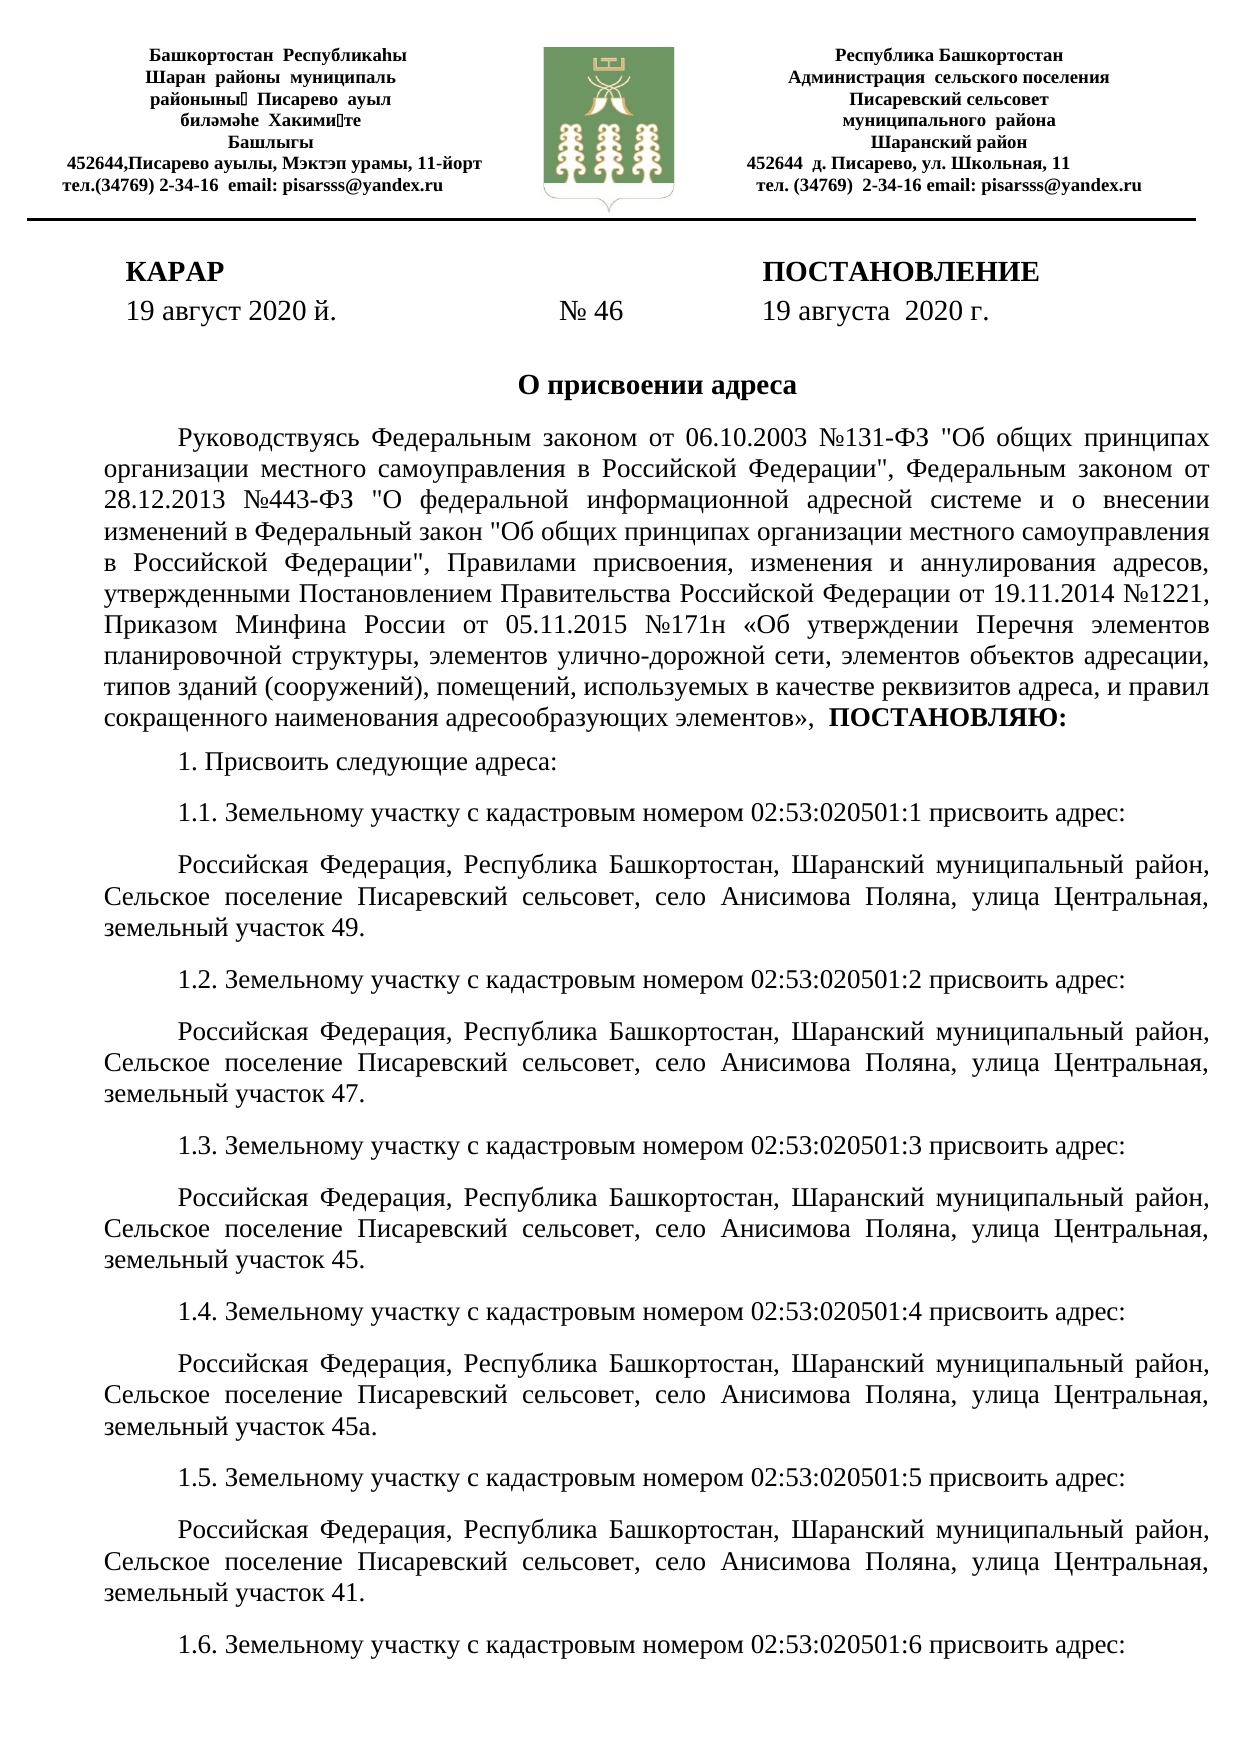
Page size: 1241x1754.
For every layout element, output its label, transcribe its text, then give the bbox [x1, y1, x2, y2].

text О присвоении адреса [103, 367, 1211, 400]
text 19 август 2020 й. № 46 19 августа 2020 г. [103, 293, 1211, 326]
table_header Республика Башкортостан Администрация сельского поселения Писаревский сельсовет муниципального района Шаранский район 452644 д. Писарево, ул. Школьная, 11 тел. (34769) 2-34-16 email: pisarsss@yandex.ru [702, 44, 1196, 217]
table_header Башкортостан Республикаһы Шаран районы муниципаль районыны Писарево ауыл биләмәһе Хакимите Башлыгы 452644,Писарево ауылы, Мэктэп урамы, 11-йорт тел.(34769) 2-34-16 email: pisarsss@yandex.ru [27, 44, 514, 217]
text 1.1. Земельному участку с кадастровым номером 02:53:020501:1 присвоить адрес: [103, 797, 1211, 828]
table_header [514, 44, 702, 217]
text 1. Присвоить следующие адреса: [103, 744, 1211, 776]
picture [541, 44, 675, 214]
text 1.6. Земельному участку с кадастровым номером 02:53:020501:6 присвоить адрес: [103, 1628, 1211, 1659]
text Российская Федерация, Республика Башкортостан, Шаранский муниципальный район, Сельское поселение Писаревский сельсовет, село Анисимова Поляна, улица Центральная, земельный участок 45. [103, 1181, 1211, 1274]
text КАРАР ПОСТАНОВЛЕНИЕ [103, 254, 1211, 288]
text Российская Федерация, Республика Башкортостан, Шаранский муниципальный район, Сельское поселение Писаревский сельсовет, село Анисимова Поляна, улица Центральная, земельный участок 49. [103, 848, 1211, 942]
text Российская Федерация, Республика Башкортостан, Шаранский муниципальный район, Сельское поселение Писаревский сельсовет, село Анисимова Поляна, улица Центральная, земельный участок 45а. [103, 1347, 1211, 1441]
text Российская Федерация, Республика Башкортостан, Шаранский муниципальный район, Сельское поселение Писаревский сельсовет, село Анисимова Поляна, улица Центральная, земельный участок 41. [103, 1513, 1211, 1607]
text 1.4. Земельному участку с кадастровым номером 02:53:020501:4 присвоить адрес: [103, 1295, 1211, 1326]
text Российская Федерация, Республика Башкортостан, Шаранский муниципальный район, Сельское поселение Писаревский сельсовет, село Анисимова Поляна, улица Центральная, земельный участок 47. [103, 1015, 1211, 1108]
text 1.5. Земельному участку с кадастровым номером 02:53:020501:5 присвоить адрес: [103, 1462, 1211, 1493]
text Руководствуясь Федеральным законом от 06.10.2003 №131-ФЗ "Об общих принципах организации местного самоуправления в Российской Федерации", Федеральным законом от 28.12.2013 №443-ФЗ "О федеральной информационной адресной системе и о внесении изменений в Федеральный закон "Об общих принципах организации местного самоуправления в Российской Федерации", Правилами присвоения, изменения и аннулирования адресов, утвержденными Постановлением Правительства Российской Федерации от 19.11.2014 №1221, Приказом Минфина России от 05.11.2015 №171н «Об утверждении Перечня элементов планировочной структуры, элементов улично-дорожной сети, элементов объектов адресации, типов зданий (сооружений), помещений, используемых в качестве реквизитов адреса, и правил сокращенного наименования адресообразующих элементов», ПОСТАНОВЛЯЮ: [103, 421, 1211, 733]
text 1.2. Земельному участку с кадастровым номером 02:53:020501:2 присвоить адрес: [103, 963, 1211, 994]
text 1.3. Земельному участку с кадастровым номером 02:53:020501:3 присвоить адрес: [103, 1129, 1211, 1160]
